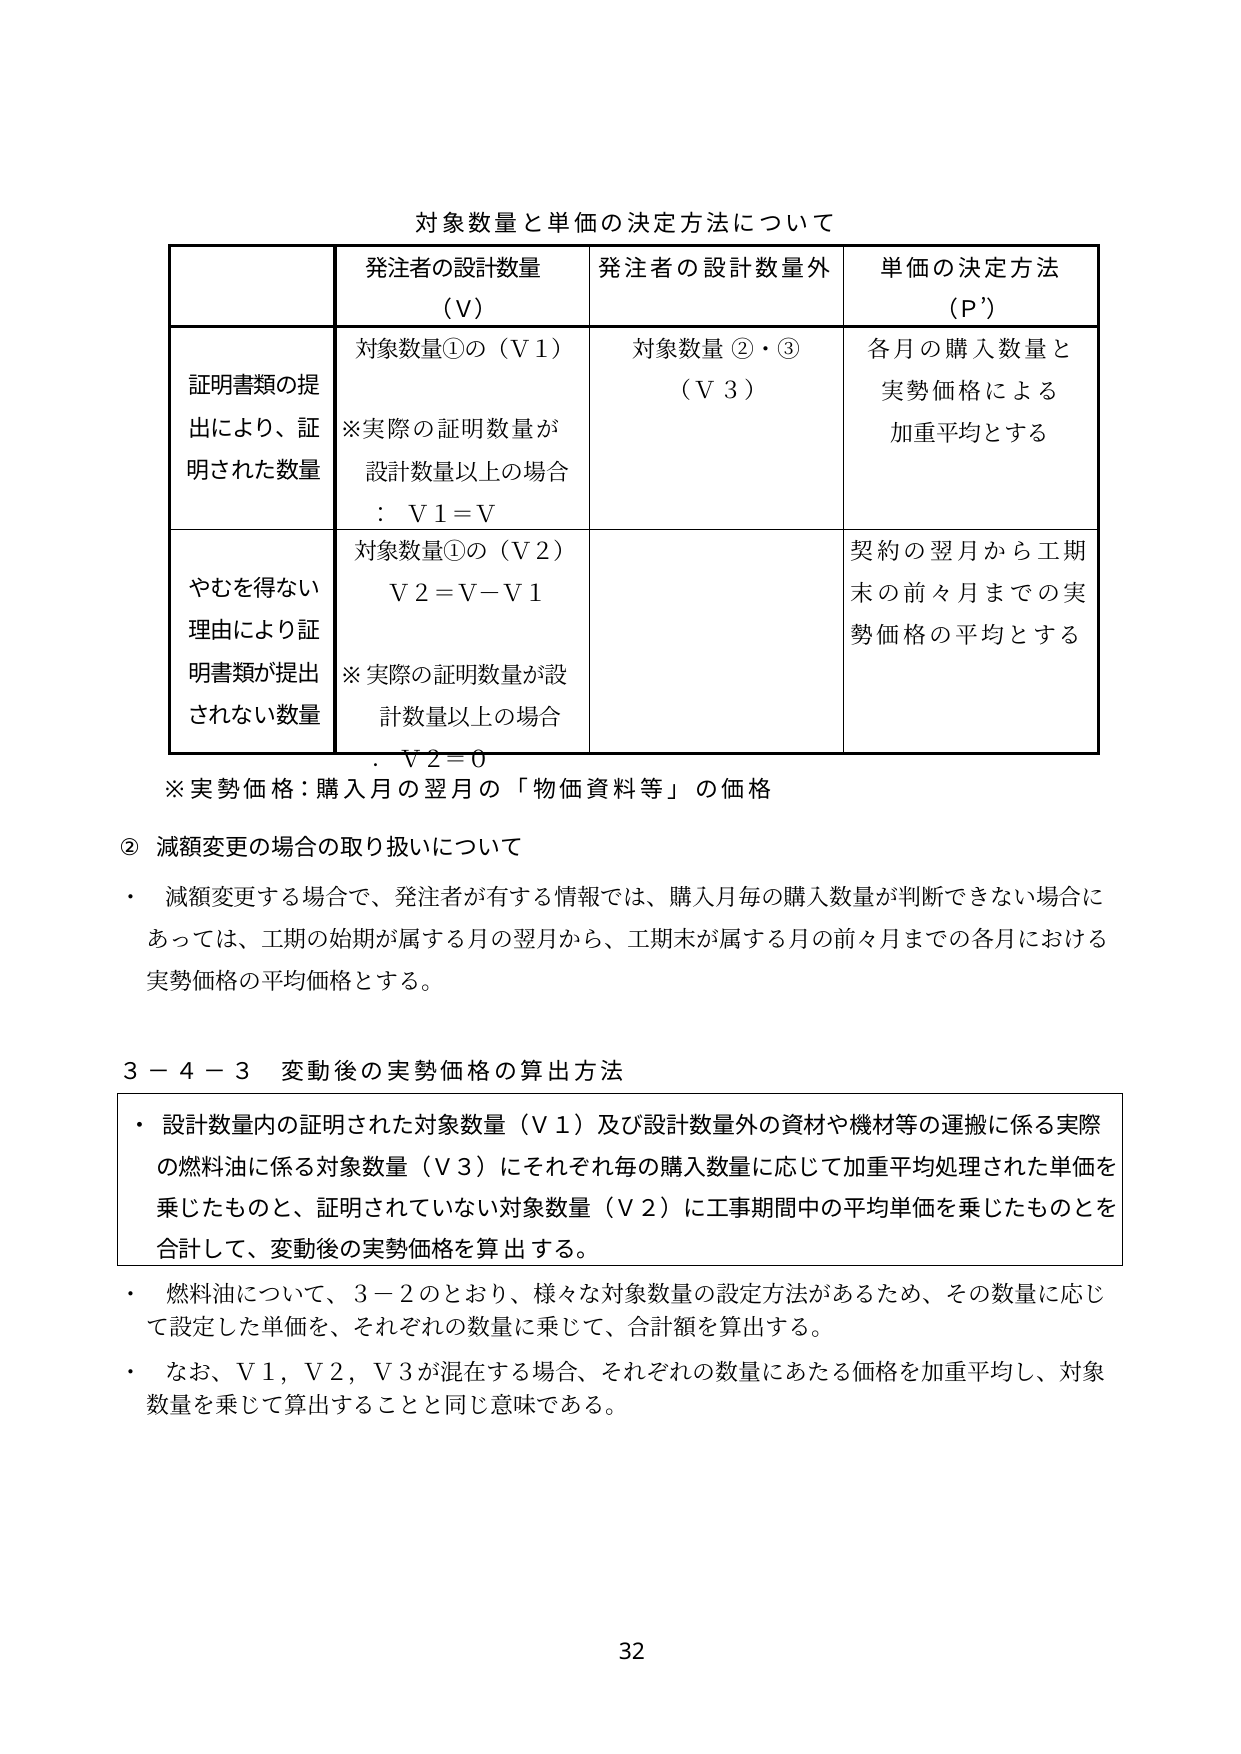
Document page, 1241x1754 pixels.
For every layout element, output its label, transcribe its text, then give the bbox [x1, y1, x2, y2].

text ・ なお、Ｖ１，Ｖ２，Ｖ３が混在する場合、それぞれの数量にあたる価格を加重平均し、対象数量を乗じて算出することと同じ意味である。 [119, 1354, 1117, 1420]
list 減額変更の場合の取り扱いについて [119, 829, 1145, 862]
text ※ 実勢価格：購入月の翌月の「 物価資料等」 の価格 [119, 736, 1093, 804]
text ・ 減額変更する場合で、発注者が有する情報では、購入月毎の購入数量が判断できない場合にあっては、工期の始期が属する月の翌月から、工期末が属する月の前々月までの各月における実勢価格の平均価格とする。 [119, 879, 1117, 996]
text ・ 燃料油について、３－２のとおり、様々な対象数量の設定方法があるため、その数量に応じて設定した単価を、それぞれの数量に乗じて、合計額を算出する。 [119, 1094, 1117, 1265]
text ・ 燃料油について、３－２のとおり、様々な対象数量の設定方法があるため、その数量に応じて設定した単価を、それぞれの数量に乗じて、合計額を算出する。 [119, 1266, 1117, 1341]
text 対象数量と単価の決定方法について [106, 204, 1144, 238]
text ３ － ４ － ３ 変動後の実勢価格の算出方法 [119, 1053, 1157, 1086]
